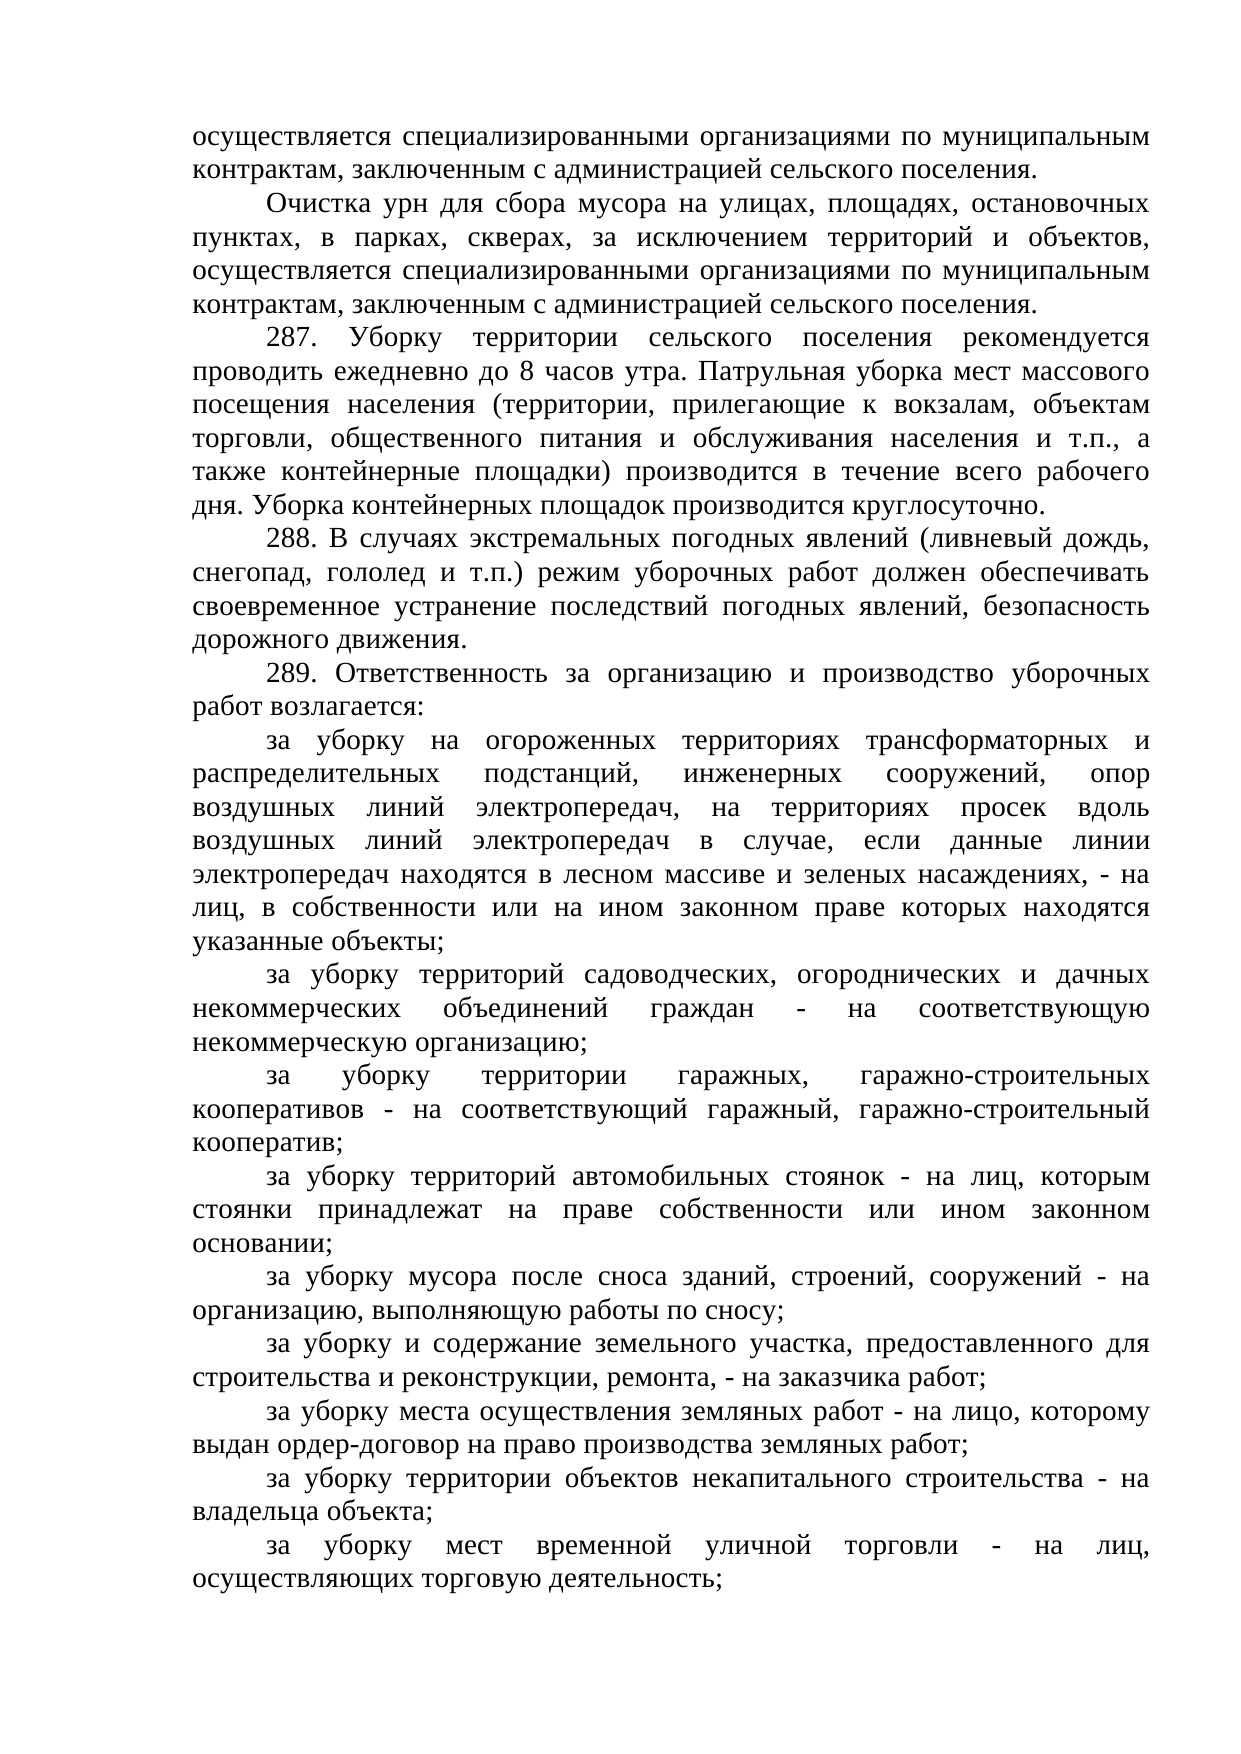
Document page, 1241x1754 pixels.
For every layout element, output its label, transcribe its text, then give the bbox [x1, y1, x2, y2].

text за уборку места осуществления земляных работ - на лицо, которому выдан ордер-договор на право производства земляных работ; [192, 1393, 1152, 1460]
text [192, 118, 1152, 185]
text за уборку мусора после сноса зданий, строений, сооружений - на организацию, выполняющую работы по сносу; [192, 1258, 1152, 1326]
text за уборку и содержание земельного участка, предоставленного для строительства и реконструкции, ремонта, - на заказчика работ; [192, 1326, 1152, 1393]
text 287. Уборку территории сельского поселения рекомендуется проводить ежедневно до 8 часов утра. Патрульная уборка мест массового посещения населения (территории, прилегающие к вокзалам, объектам торговли, общественного питания и обслуживания населения и т.п., а также контейнерные площадки) производится в течение всего рабочего дня. Уборка контейнерных площадок производится круглосуточно. [192, 319, 1152, 521]
text за уборку территорий садоводческих, огороднических и дачных некоммерческих объединений граждан - на соответствующую некоммерческую организацию; [192, 957, 1152, 1057]
text за уборку на огороженных территориях трансформаторных и распределительных подстанций, инженерных сооружений, опор воздушных линий электропередач, на территориях просек вдоль воздушных линий электропередач в случае, если данные линии электропередач находятся в лесном массиве и зеленых насаждениях, - на лиц, в собственности или на ином законном праве которых находятся указанные объекты; [192, 722, 1152, 957]
text Очистка урн для сбора мусора на улицах, площадях, остановочных пунктах, в парках, скверах, за исключением территорий и объектов, осуществляется специализированными организациями по муниципальным контрактам, заключенным с администрацией сельского поселения. [192, 185, 1152, 319]
text 289. Ответственность за организацию и производство уборочных работ возлагается: [192, 655, 1152, 722]
text 288. В случаях экстремальных погодных явлений (ливневый дождь, снегопад, гололед и т.п.) режим уборочных работ должен обеспечивать своевременное устранение последствий погодных явлений, безопасность дорожного движения. [192, 521, 1152, 655]
text за уборку мест временной уличной торговли - на лиц, осуществляющих торговую деятельность; [192, 1527, 1152, 1594]
text за уборку территории объектов некапитального строительства - на владельца объекта; [192, 1460, 1152, 1527]
text за уборку территорий автомобильных стоянок - на лиц, которым стоянки принадлежат на праве собственности или ином законном основании; [192, 1158, 1152, 1258]
text за уборку территории гаражных, гаражно-строительных кооперативов - на соответствующий гаражный, гаражно-строительный кооператив; [192, 1057, 1152, 1158]
